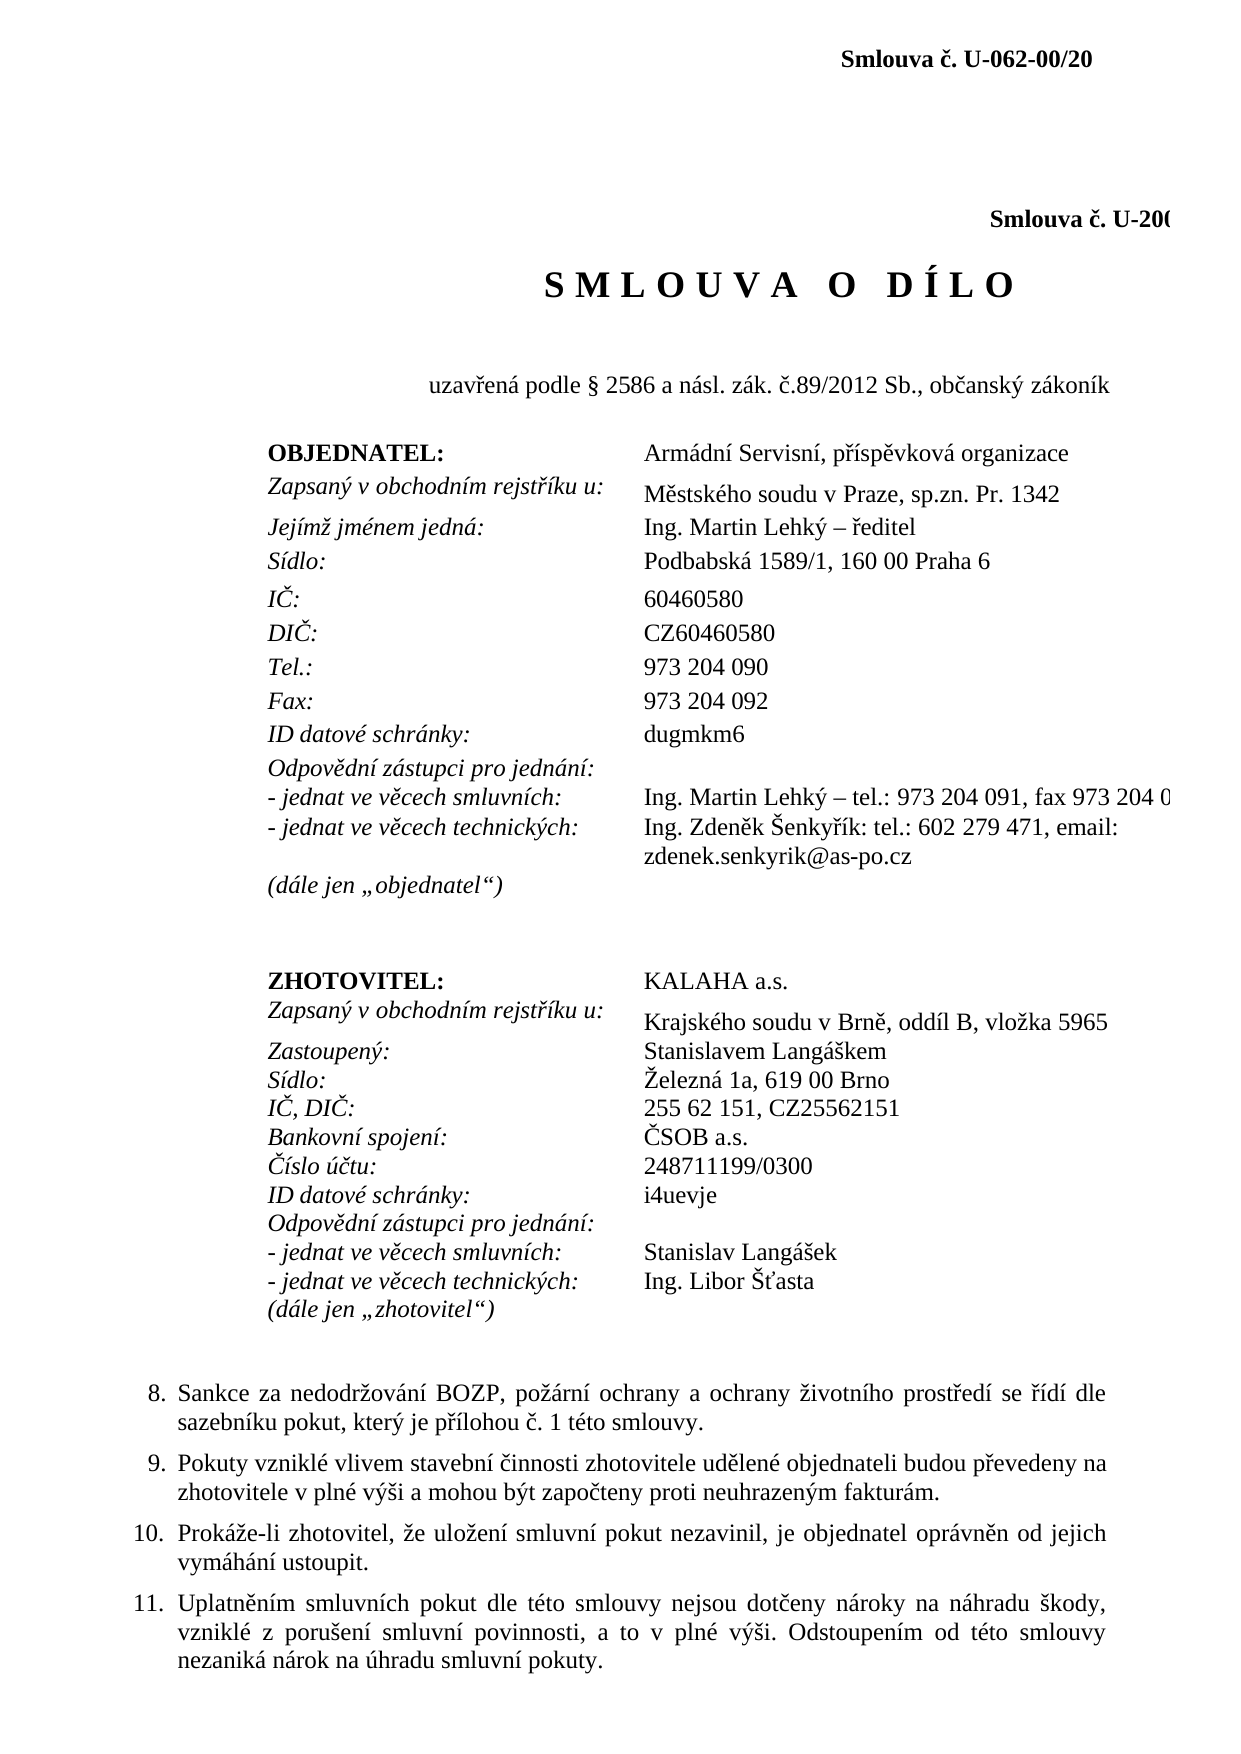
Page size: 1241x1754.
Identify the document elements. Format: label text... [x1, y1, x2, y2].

list Uplatněním smluvních pokut dle této smlouvy nejsou dotčeny nároky na náhradu škody, vzniklé z porušení smluvní povinnosti, a to v plné výši. Odstoupením od této smlouvy nezaniká nárok na úhradu smluvní pokuty. [133, 1588, 1107, 1674]
list Sankce za nedodržování BOZP, požární ochrany a ochrany životního prostředí se řídí dle sazebníku pokut, který je přílohou č. 1 této smlouvy. [148, 1378, 1107, 1436]
list Prokáže-li zhotovitel, že uložení smluvní pokut nezavinil, je objednatel oprávněn od jejich vymáhání ustoupit. [133, 1518, 1107, 1576]
list Pokuty vzniklé vlivem stavební činnosti zhotovitele udělené objednateli budou převedeny na zhotovitele v plné výši a mohou být započteny proti neuhrazeným fakturám. [148, 1448, 1107, 1506]
